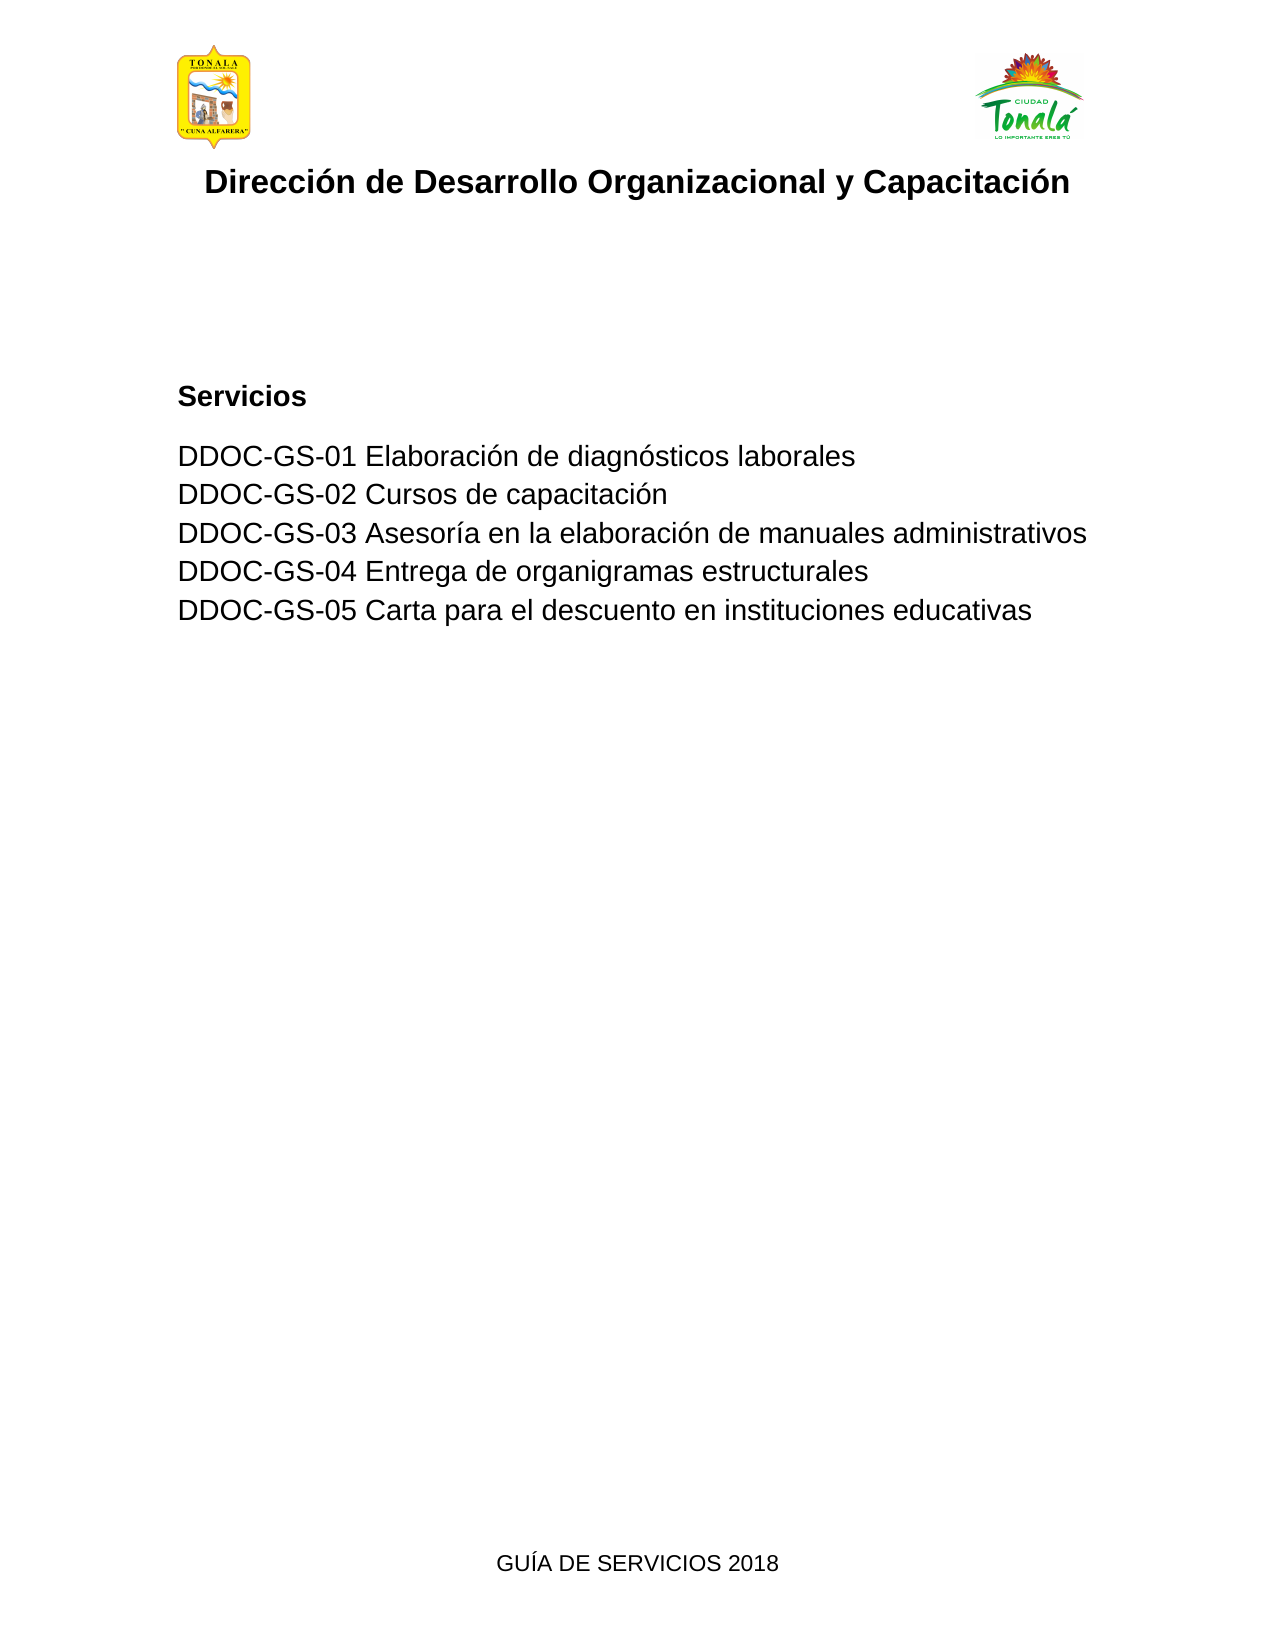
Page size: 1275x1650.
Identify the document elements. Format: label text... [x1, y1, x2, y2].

picture [975, 53, 1085, 139]
text DDOC-GS-05 Carta para el descuento en instituciones educativas [177, 593, 1098, 626]
text DDOC-GS-03 Asesoría en la elaboración de manuales administrativos [177, 516, 1098, 549]
picture [177, 45, 251, 149]
text Dirección de Desarrollo Organizacional y Capacitación [177, 162, 1098, 201]
text Servicios [177, 379, 1098, 413]
text DDOC-GS-02 Cursos de capacitación [177, 477, 1098, 511]
text DDOC-GS-04 Entrega de organigramas estructurales [177, 554, 1098, 588]
text DDOC-GS-01 Elaboración de diagnósticos laborales [177, 439, 1098, 472]
